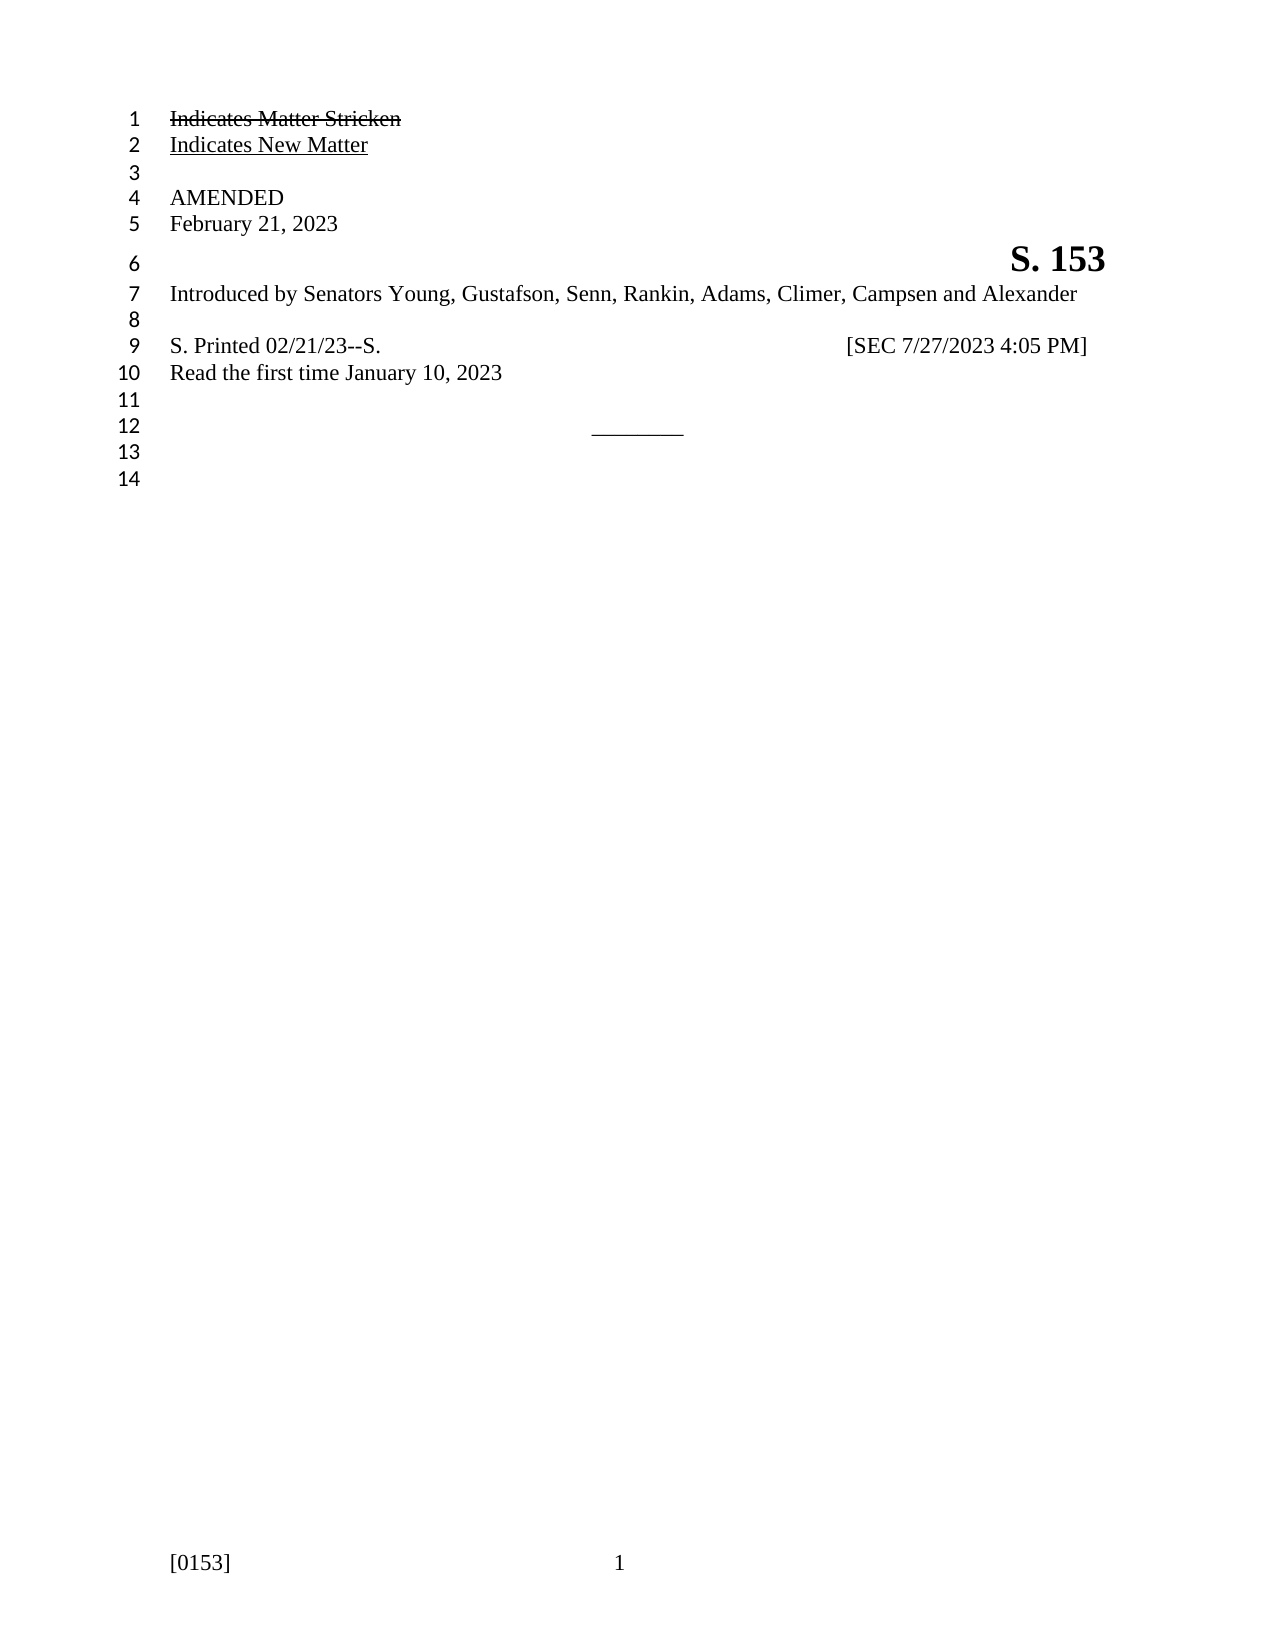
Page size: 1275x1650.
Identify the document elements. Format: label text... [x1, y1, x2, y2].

text Indicates New Matter [169, 131, 1106, 158]
text . Printed --. [SEC 7/27/2023 4:05 PM] [169, 333, 1106, 359]
text Read the first time [169, 359, 1106, 385]
text Indicates Matter Stricken [169, 105, 1106, 131]
text ________ [169, 412, 1106, 438]
text Introduced by [169, 280, 1106, 306]
